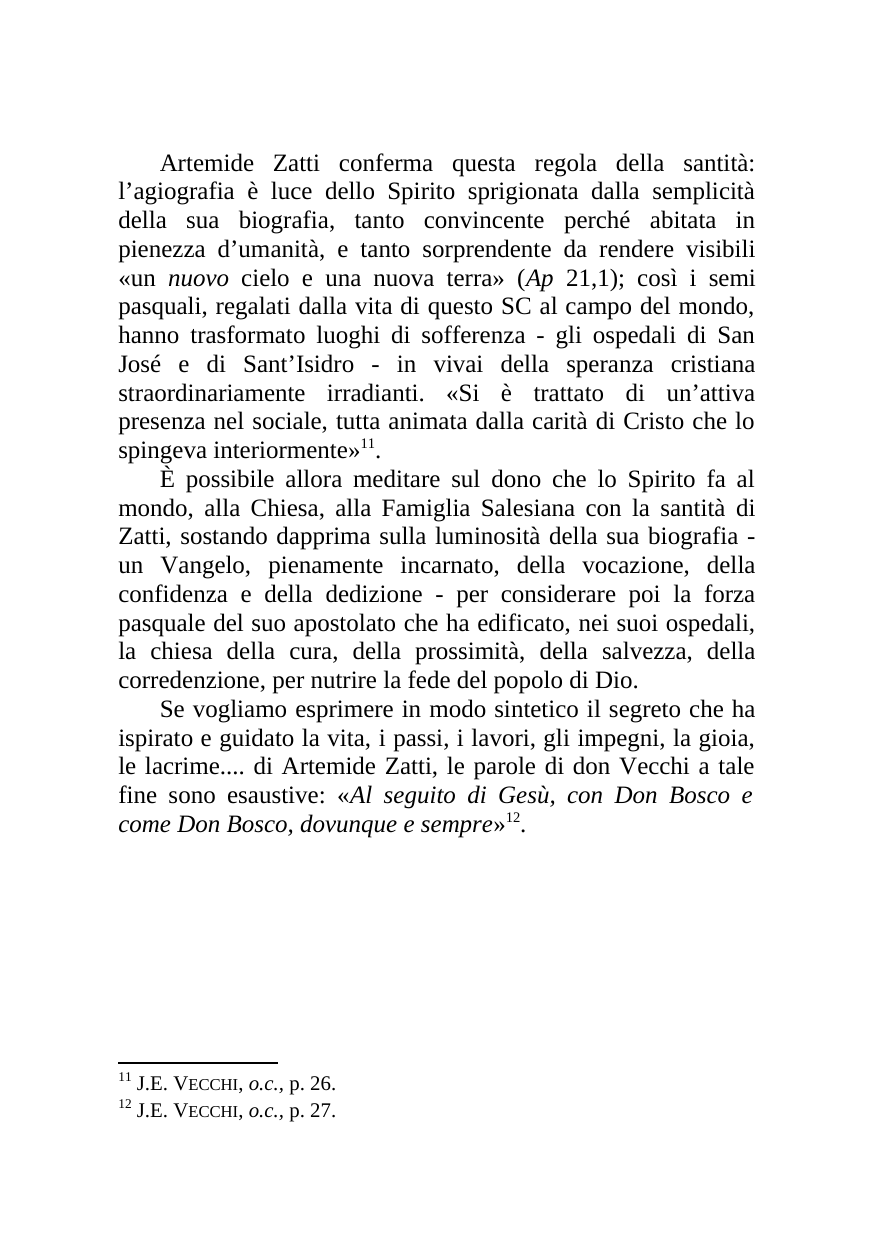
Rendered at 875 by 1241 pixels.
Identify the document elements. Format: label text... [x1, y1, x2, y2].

text Artemide Zatti conferma questa regola della santità: l’agiografia è luce dello Spirito sprigionata dalla semplicità della sua biografia, tanto convincente perché abitata in pienezza d’umanità, e tanto sorprendente da rendere visibili «un nuovo cielo e una nuova terra» (Ap 21,1); così i semi pasquali, regalati dalla vita di questo SC al campo del mondo, hanno trasformato luoghi di sofferenza - gli ospedali di San José e di Sant’Isidro - in vivai della speranza cristiana straordinariamente irradianti. «Si è trattato di un’attiva presenza nel sociale, tutta animata dalla carità di Cristo che lo spingeva interiormente». [118, 148, 756, 464]
text È possibile allora meditare sul dono che lo Spirito fa al mondo, alla Chiesa, alla Famiglia Salesiana con la santità di Zatti, sostando dapprima sulla luminosità della sua biografia - un Vangelo, pienamente incarnato, della vocazione, della confidenza e della dedizione - per considerare poi la forza pasquale del suo apostolato che ha edificato, nei suoi ospedali, la chiesa della cura, della prossimità, della salvezza, della corredenzione, per nutrire la fede del popolo di Dio. [118, 464, 756, 694]
text Se vogliamo esprimere in modo sintetico il segreto che ha ispirato e guidato la vita, i passi, i lavori, gli impegni, la gioia, le lacrime.... di Artemide Zatti, le parole di don Vecchi a tale fine sono esaustive: «Al seguito di Gesù, con Don Bosco e come Don Bosco, dovunque e sempre». [118, 694, 756, 838]
